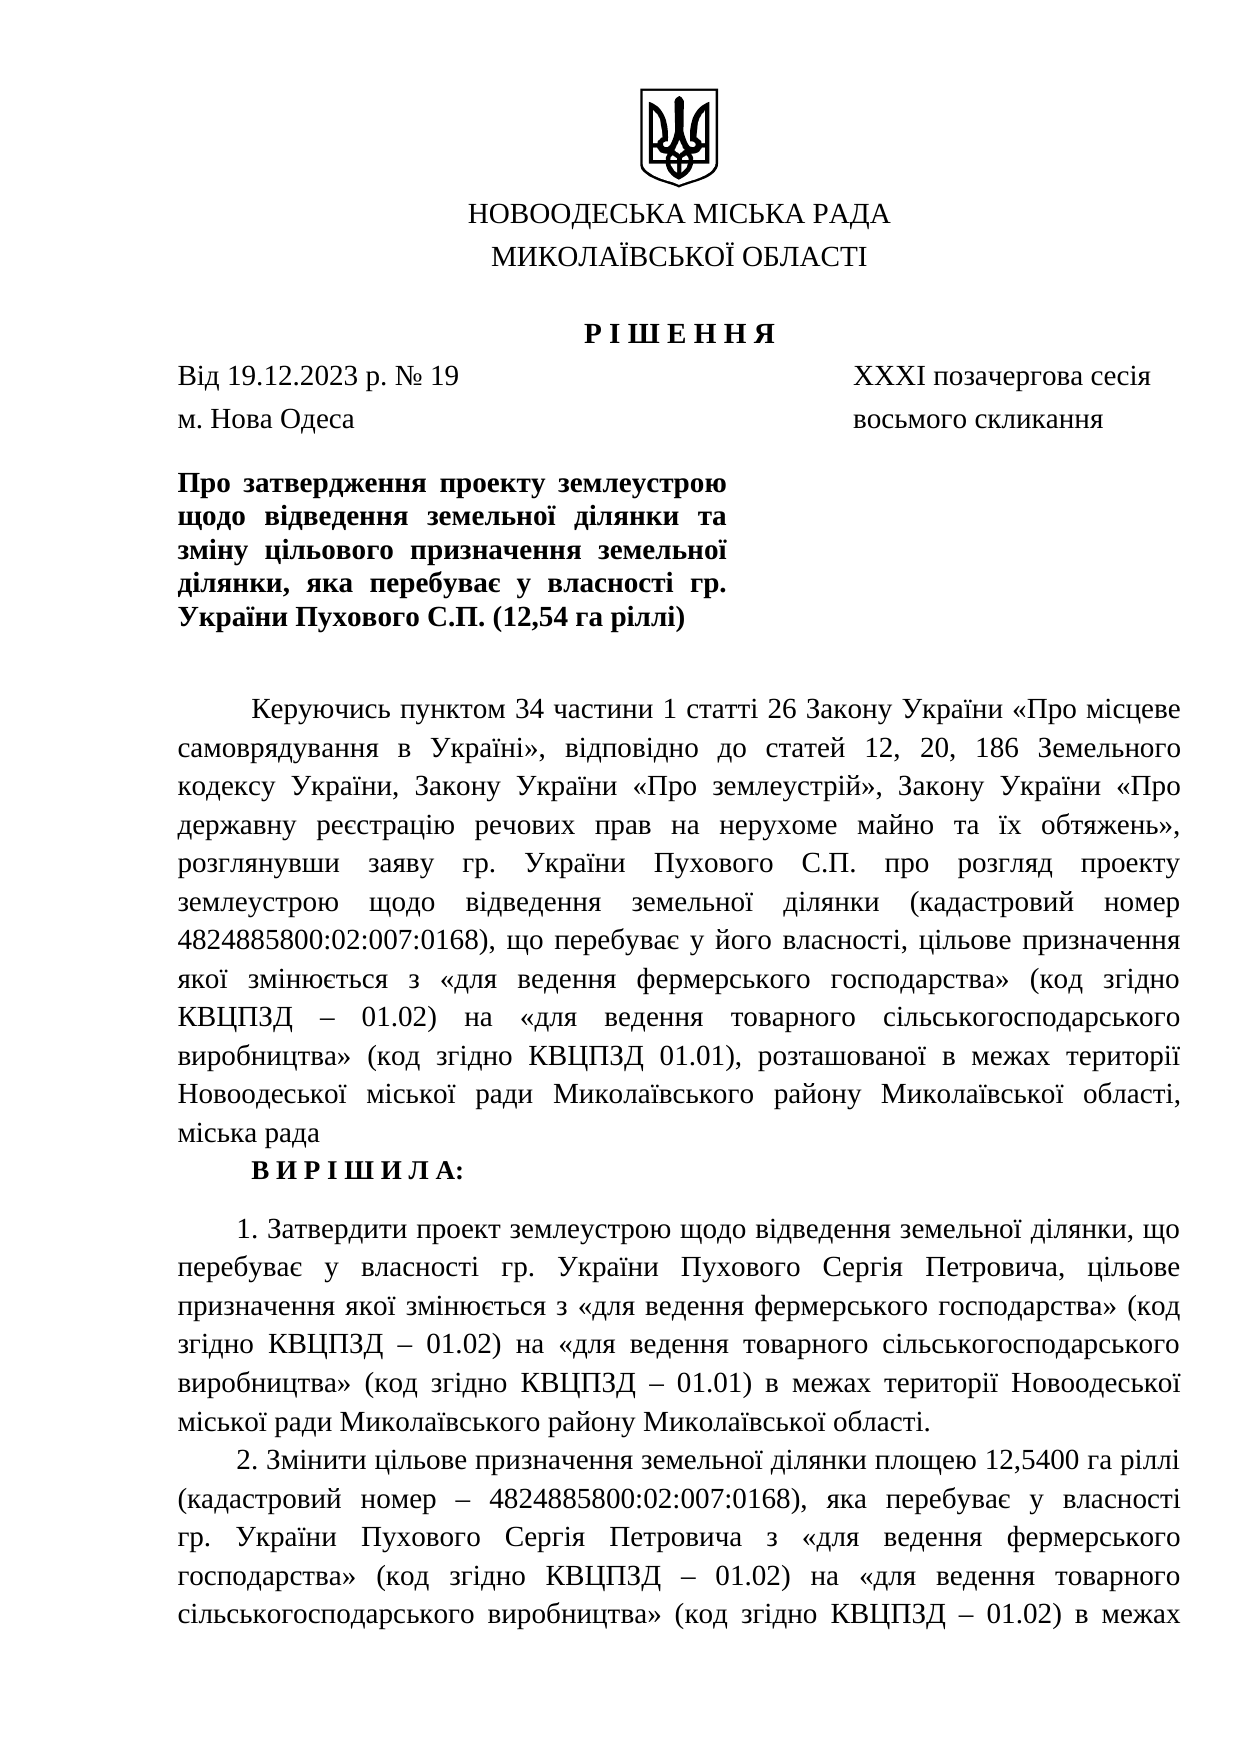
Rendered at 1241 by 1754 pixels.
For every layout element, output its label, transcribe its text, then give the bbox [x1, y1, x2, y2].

text НОВООДЕСЬКА МІСЬКА РАДА [177, 197, 1181, 230]
subtitle Р І Ш Е Н Н Я [177, 316, 1181, 349]
text 1. Затвердити проект землеустрою щодо відведення земельної ділянки, що перебуває у власності гр. України Пухового Сергія Петровича, цільове призначення якої змінюється з «для ведення фермерського господарства» (код згідно КВЦПЗД – 01.02) на «для ведення товарного сільськогосподарського виробництва» (код згідно КВЦПЗД – 01.01) в межах території Новоодеської міської ради Миколаївського району Миколаївської області. [177, 1211, 1181, 1437]
table_header Про затвердження проекту землеустрою щодо відведення земельної ділянки та зміну цільового призначення земельної ділянки, яка перебуває у власності гр. України Пухового С.П. (12,54 га ріллі) [166, 459, 738, 632]
table_header XХХI позачергова сесія восьмого скликання [842, 350, 1180, 435]
picture [653, 110, 705, 160]
text Керуючись пунктом 34 частини 1 статті 26 Закону України «Про місцеве самоврядування в Україні», відповідно до статей 12, 20, 186 Земельного кодексу України, Закону України «Про землеустрій», Закону України «Про державну реєстрацію речових прав на нерухоме майно та їх обтяжень», розглянувши заяву гр. України Пухового С.П. про розгляд проекту землеустрою щодо відведення земельної ділянки (кадастровий номер 4824885800:02:007:0168), що перебуває у його власності, цільове призначення якої змінюється з «для ведення фермерського господарства» (код згідно КВЦПЗД – 01.02) на «для ведення товарного сільськогосподарського виробництва» (код згідно КВЦПЗД 01.01), розташованої в межах території Новоодеської міської ради Миколаївського району Миколаївської області, міська рада [177, 691, 1181, 1149]
text МИКОЛАЇВСЬКОЇ ОБЛАСТІ [177, 240, 1181, 273]
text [177, 1442, 1181, 1630]
text В И Р І Ш И Л А: [177, 1154, 1181, 1185]
table_header Від 19.12.2023 р. № 19 м. Нова Одеса [166, 350, 842, 435]
